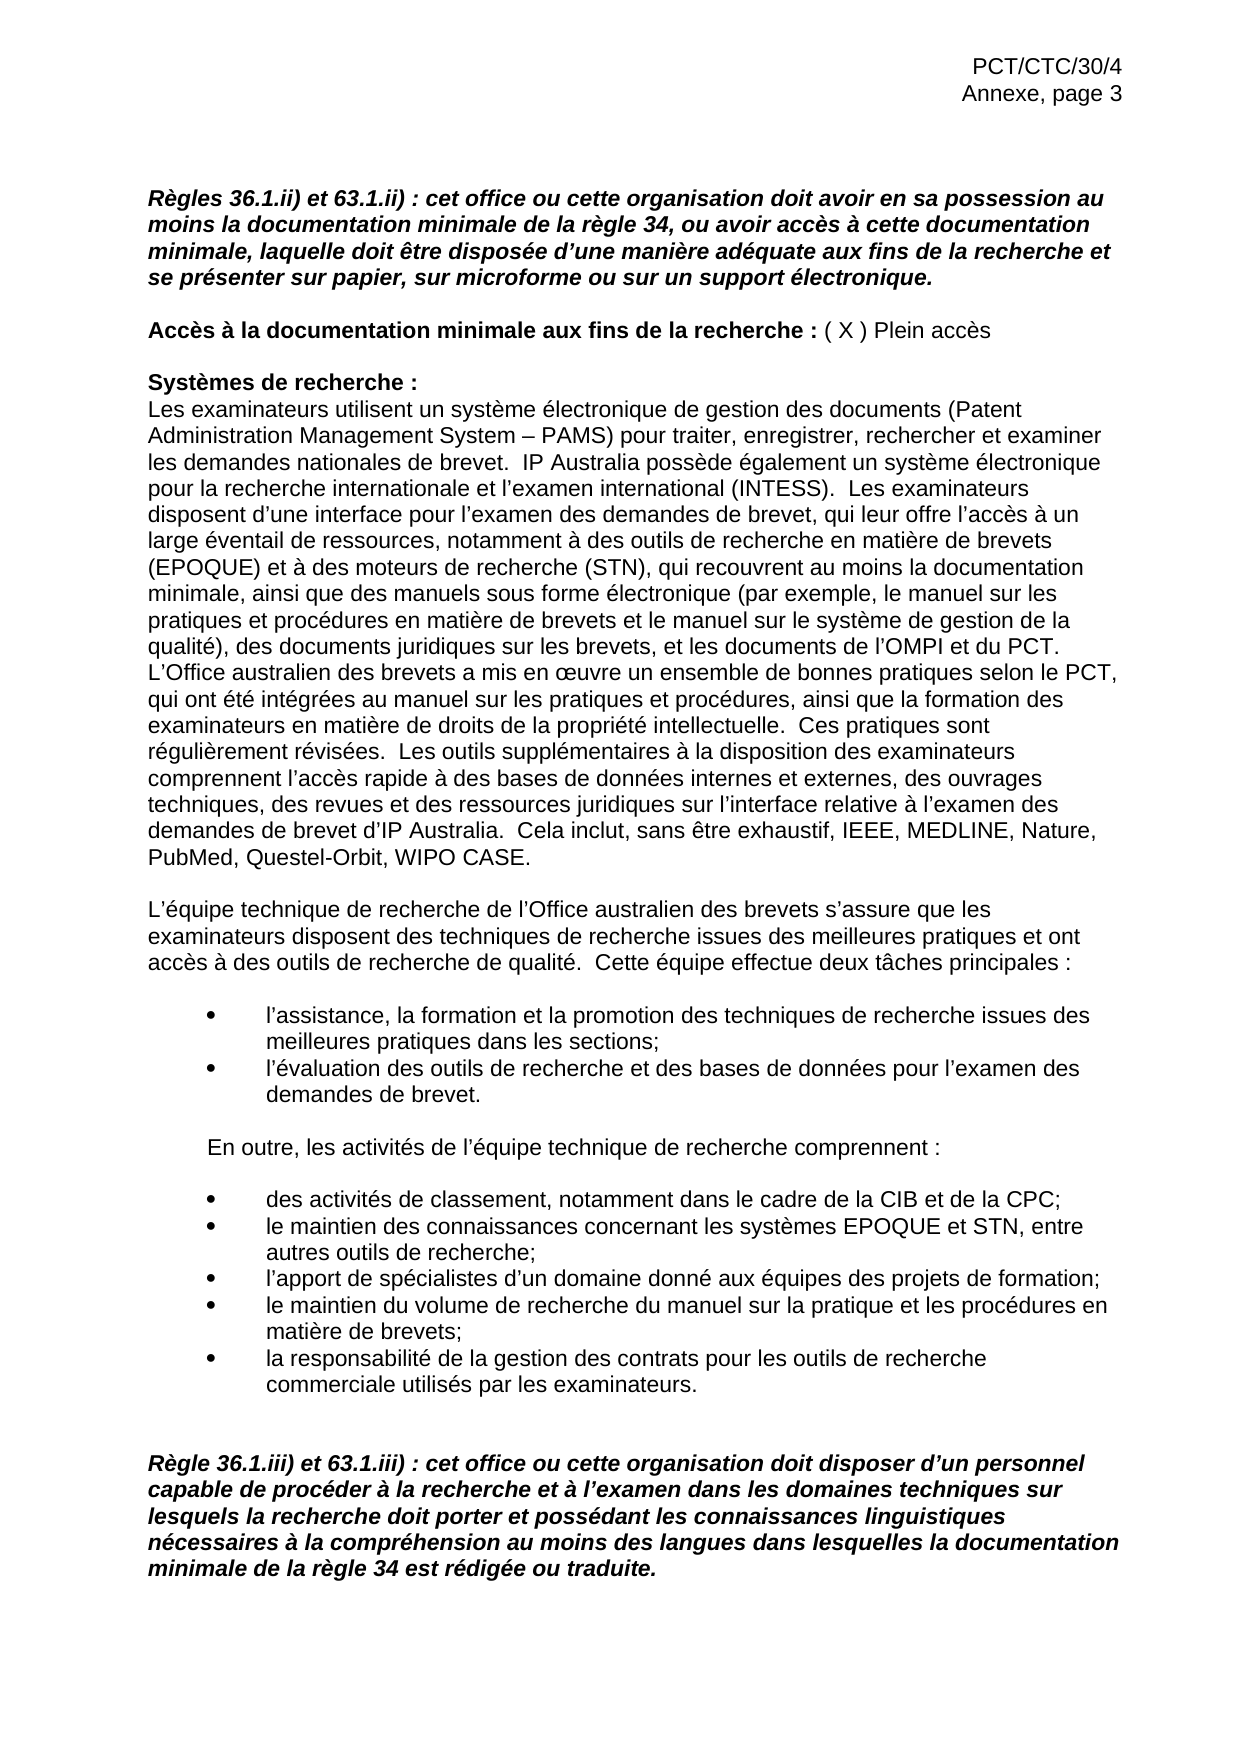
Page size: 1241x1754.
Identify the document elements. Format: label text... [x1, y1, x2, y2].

list des activités de classement, notamment dans le cadre de la CIB et de la CPC; [207, 1186, 1122, 1213]
text Règle 36.1.iii) et 63.1.iii) : cet office ou cette organisation doit disposer d’un personnel capable de procéder à la recherche et à l’examen dans les domaines techniques sur lesquels la recherche doit porter et possédant les connaissances linguistiques nécessaires à la compréhension au moins des langues dans lesquelles la documentation minimale de la règle 34 est rédigée ou traduite. [148, 1450, 1122, 1582]
text En outre, les activités de l’équipe technique de recherche comprennent : [207, 1134, 1122, 1160]
text Règles 36.1.ii) et 63.1.ii) : cet office ou cette organisation doit avoir en sa possession au moins la documentation minimale de la règle 34, ou avoir accès à cette documentation minimale, laquelle doit être disposée d’une manière adéquate aux fins de la recherche et se présenter sur papier, sur microforme ou sur un support électronique. [148, 185, 1122, 290]
list la responsabilité de la gestion des contrats pour les outils de recherche commerciale utilisés par les examinateurs. [207, 1344, 1122, 1397]
list l’apport de spécialistes d’un domaine donné aux équipes des projets de formation; [207, 1265, 1122, 1292]
text Accès à la documentation minimale aux fins de la recherche : ( X ) Plein accès [148, 317, 1122, 343]
text Systèmes de recherche : [148, 369, 1122, 396]
text Les examinateurs utilisent un système électronique de gestion des documents (Patent Administration Management System – PAMS) pour traiter, enregistrer, rechercher et examiner les demandes nationales de brevet. IP Australia possède également un système électronique pour la recherche internationale et l’examen international (INTESS). Les examinateurs disposent d’une interface pour l’examen des demandes de brevet, qui leur offre l’accès à un large éventail de ressources, notamment à des outils de recherche en matière de brevets (EPOQUE) et à des moteurs de recherche (STN), qui recouvrent au moins la documentation minimale, ainsi que des manuels sous forme électronique (par exemple, le manuel sur les pratiques et procédures en matière de brevets et le manuel sur le système de gestion de la qualité), des documents juridiques sur les brevets, et les documents de l’OMPI et du PCT. L’Office australien des brevets a mis en œuvre un ensemble de bonnes pratiques selon le PCT, qui ont été intégrées au manuel sur les pratiques et procédures, ainsi que la formation des examinateurs en matière de droits de la propriété intellectuelle. Ces pratiques sont régulièrement révisées. Les outils supplémentaires à la disposition des examinateurs comprennent l’accès rapide à des bases de données internes et externes, des ouvrages techniques, des revues et des ressources juridiques sur l’interface relative à l’examen des demandes de brevet d’IP Australia. Cela inclut, sans être exhaustif, IEEE, MEDLINE, Nature, PubMed, Questel-Orbit, WIPO CASE. [148, 396, 1122, 870]
list l’évaluation des outils de recherche et des bases de données pour l’examen des demandes de brevet. [207, 1054, 1122, 1107]
text L’équipe technique de recherche de l’Office australien des brevets s’assure que les examinateurs disposent des techniques de recherche issues des meilleures pratiques et ont accès à des outils de recherche de qualité. Cette équipe effectue deux tâches principales : [148, 896, 1122, 976]
list le maintien du volume de recherche du manuel sur la pratique et les procédures en matière de brevets; [207, 1292, 1122, 1344]
list le maintien des connaissances concernant les systèmes EPOQUE et STN, entre autres outils de recherche; [207, 1213, 1122, 1265]
list l’assistance, la formation et la promotion des techniques de recherche issues des meilleures pratiques dans les sections; [207, 1002, 1122, 1054]
